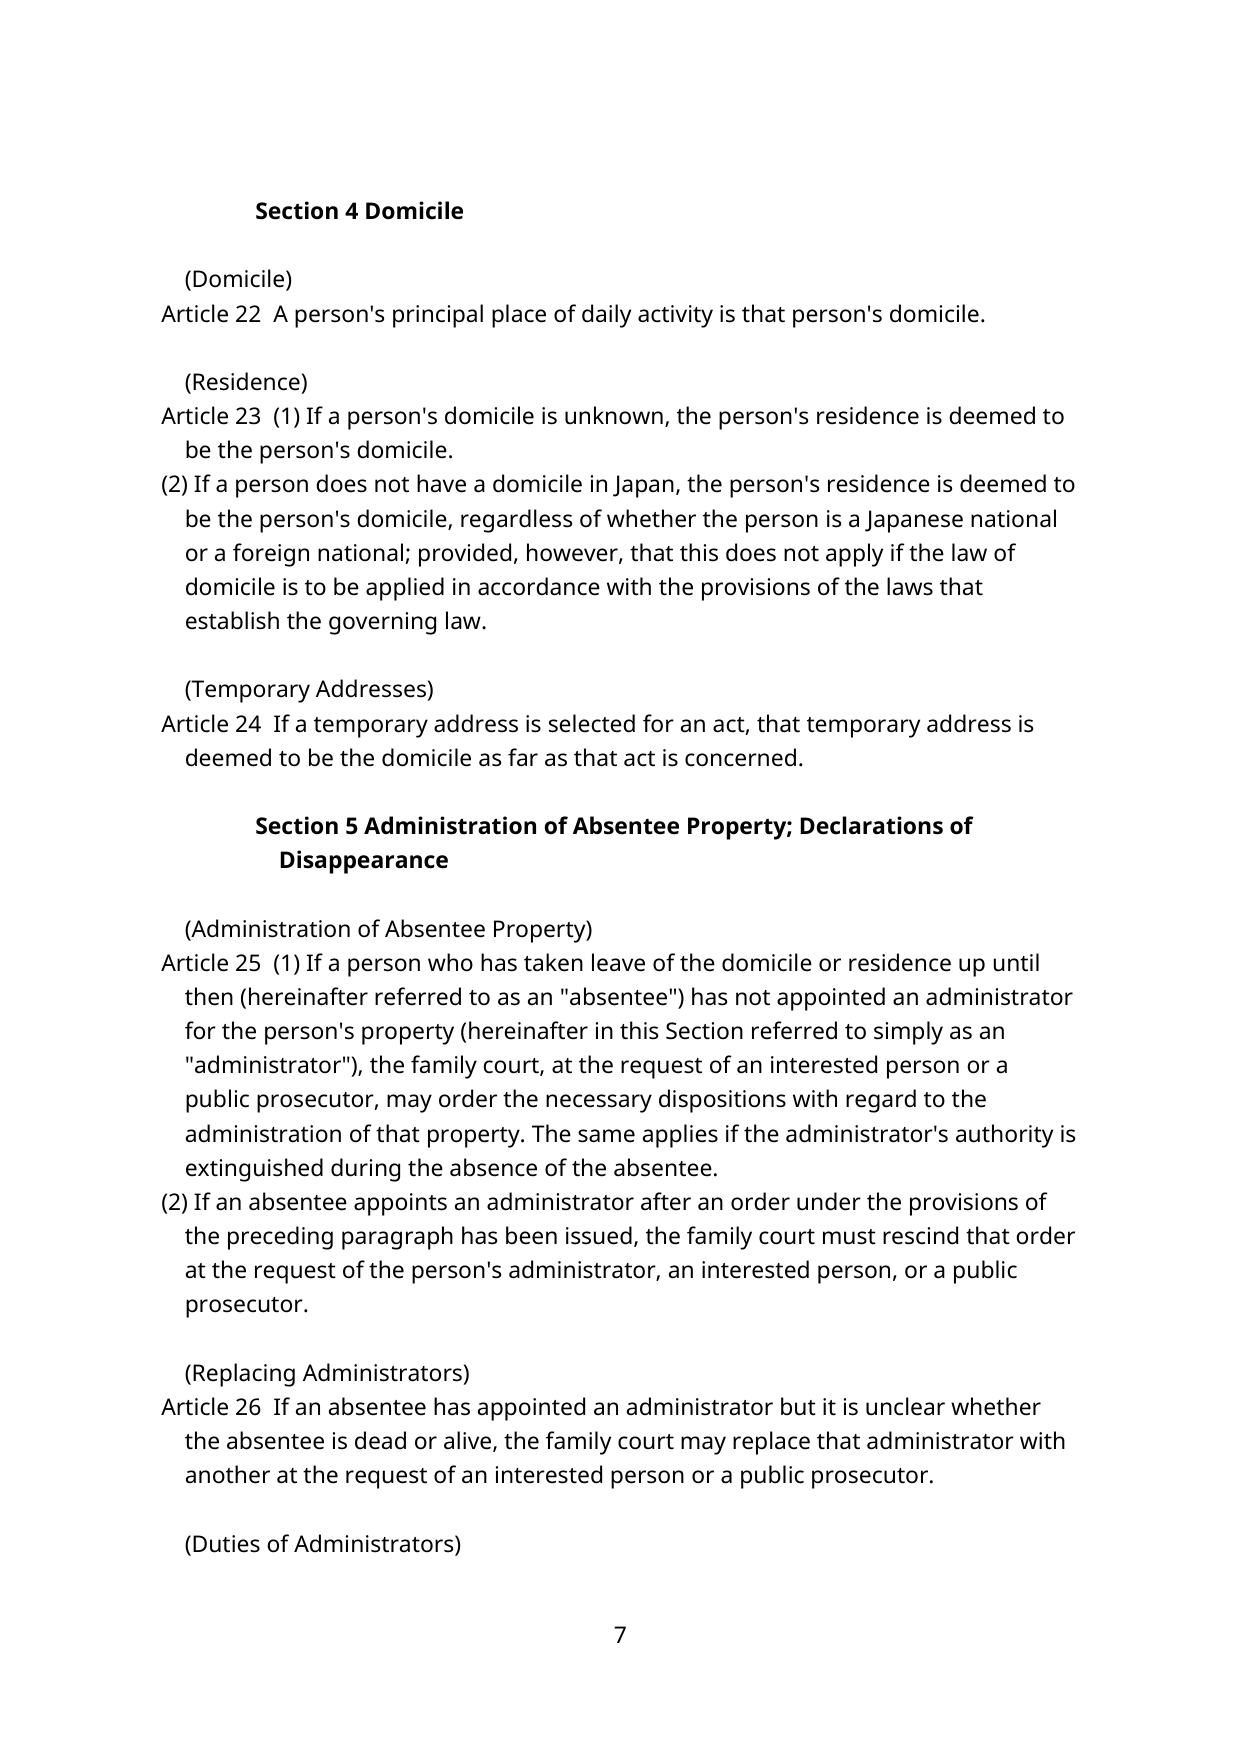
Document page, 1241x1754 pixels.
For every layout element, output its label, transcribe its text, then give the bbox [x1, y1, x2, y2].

text Article 26 If an absentee has appointed an administrator but it is unclear whether the absentee is dead or alive, the family court may replace that administrator with another at the request of an interested person or a public prosecutor. [161, 1389, 1079, 1492]
text Article 25 (1) If a person who has taken leave of the domicile or residence up until then (hereinafter referred to as an "absentee") has not appointed an administrator for the person's property (hereinafter in this Section referred to simply as an "administrator"), the family court, at the request of an interested person or a public prosecutor, may order the necessary dispositions with regard to the administration of that property. The same applies if the administrator's authority is extinguished during the absence of the absentee. [161, 945, 1079, 1184]
text (Domicile) [184, 262, 1079, 296]
text (Administration of Absentee Property) [184, 911, 1079, 945]
text Article 24 If a temporary address is selected for an act, that temporary address is deemed to be the domicile as far as that act is concerned. [161, 706, 1079, 774]
text Section 5 Administration of Absentee Property; Declarations of Disappearance [253, 809, 1079, 877]
text (2) If an absentee appoints an administrator after an order under the provisions of the preceding paragraph has been issued, the family court must rescind that order at the request of the person's administrator, an interested person, or a public prosecutor. [161, 1184, 1079, 1321]
text (2) If a person does not have a domicile in Japan, the person's residence is deemed to be the person's domicile, regardless of whether the person is a Japanese national or a foreign national; provided, however, that this does not apply if the law of domicile is to be applied in accordance with the provisions of the laws that establish the governing law. [161, 467, 1079, 638]
text (Replacing Administrators) [184, 1355, 1079, 1389]
text Section 4 Domicile [253, 194, 1079, 228]
text (Temporary Addresses) [184, 672, 1079, 706]
text (Duties of Administrators) [184, 1526, 1079, 1560]
text Article 22 A person's principal place of daily activity is that person's domicile. [161, 296, 1079, 330]
text Article 23 (1) If a person's domicile is unknown, the person's residence is deemed to be the person's domicile. [161, 399, 1079, 467]
text (Residence) [184, 364, 1079, 399]
